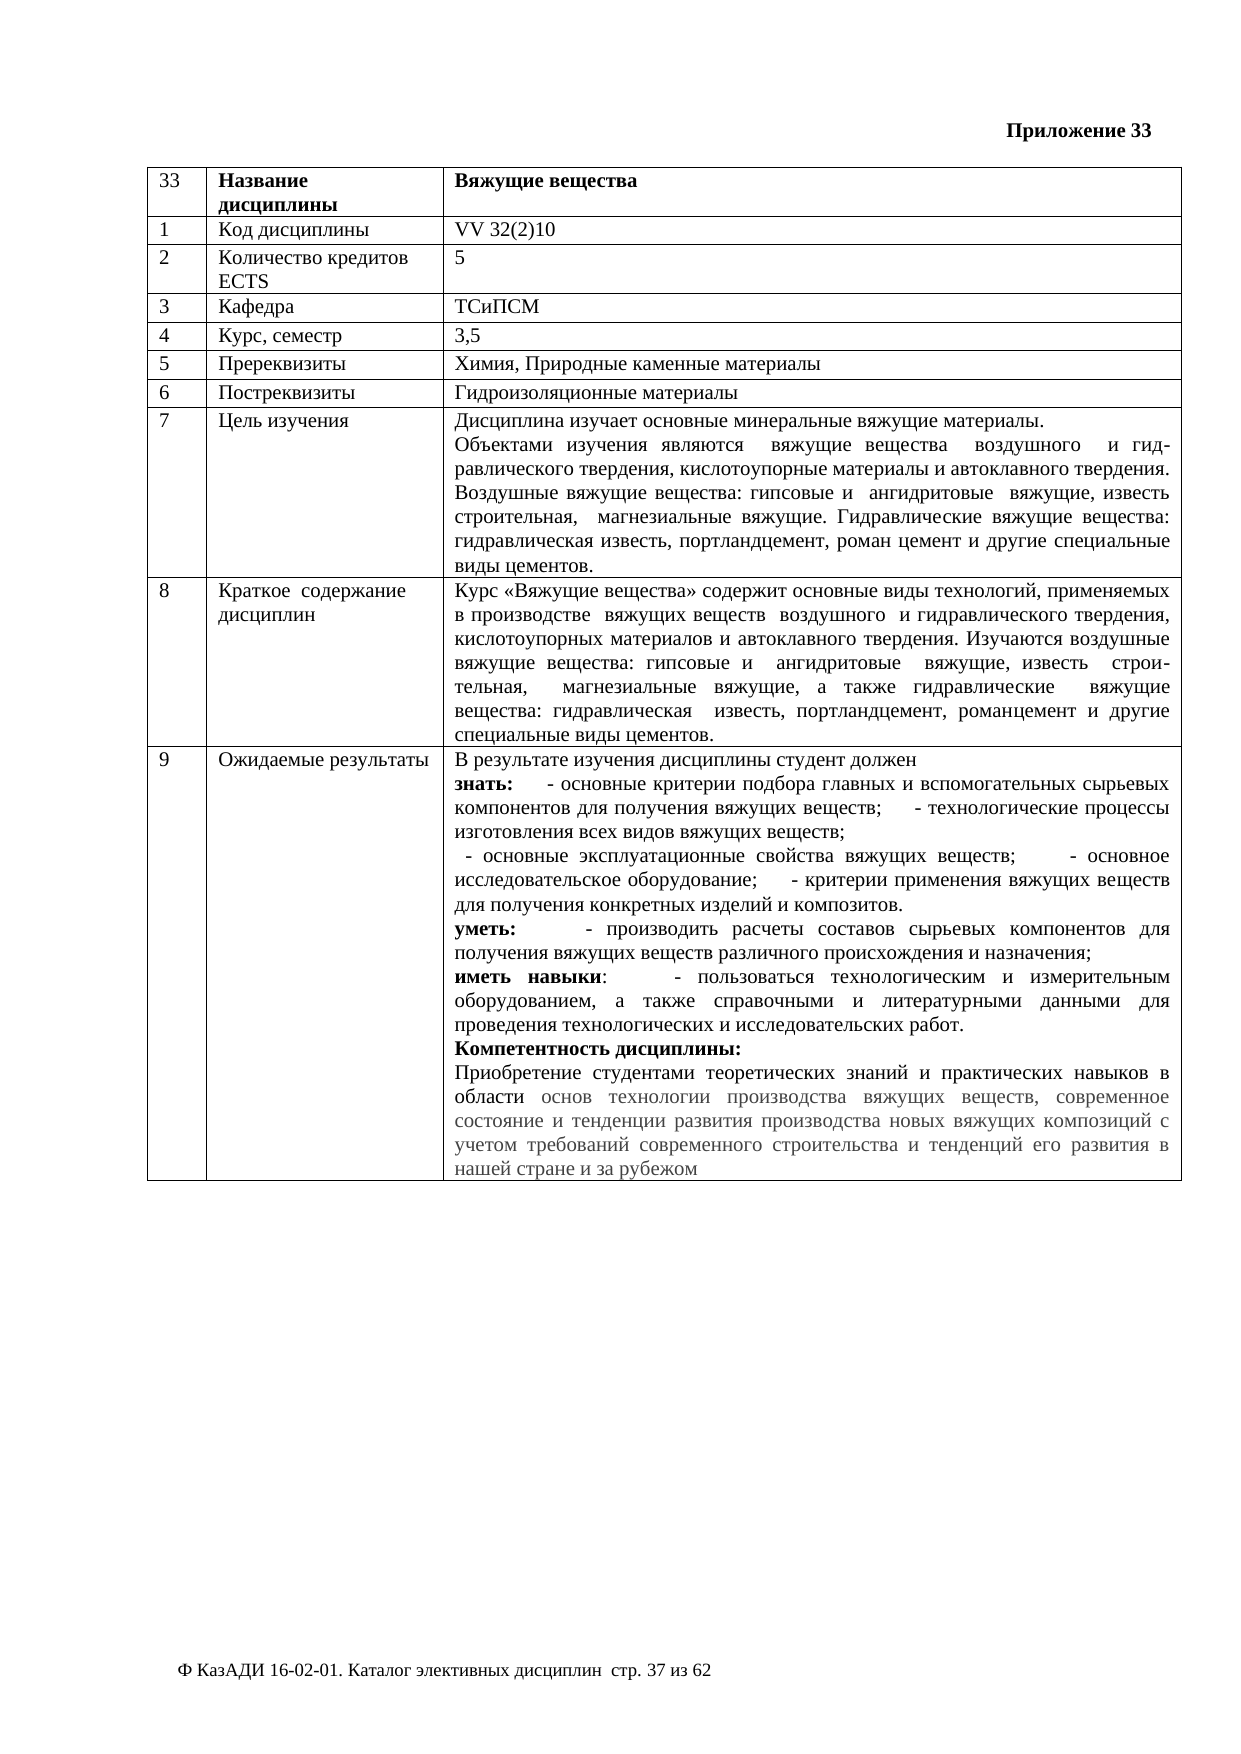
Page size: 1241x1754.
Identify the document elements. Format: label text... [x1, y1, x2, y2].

table_cell Код дисциплины [207, 217, 443, 244]
table_cell Цель изучения [207, 408, 443, 577]
table_cell Краткое содержание дисциплин [207, 578, 443, 746]
table_header 33 [148, 168, 206, 216]
text Приложение 33 [177, 118, 1152, 142]
table_cell 1 [148, 217, 206, 244]
table_cell Количество кредитов ECTS [207, 245, 443, 293]
table_cell Курс, семестр [207, 323, 443, 350]
table_cell Химия, Природные каменные материалы [444, 351, 1181, 379]
table_cell ТСиПСМ [444, 294, 1181, 322]
table_header Название дисциплины [207, 168, 443, 216]
table_cell 3,5 [444, 323, 1181, 350]
table_cell 9 [148, 747, 206, 1180]
table_cell Дисциплина изучает основные минеральные вяжущие материалы. Объектами изучения являются вяжущие вещества воздушного и гидравлического твердения, кислотоупорные материалы и автоклавного твердения. Воздушные вяжущие вещества: гипсовые и ангидритовые вяжущие, известь строительная, магнезиальные вяжущие. Гидравлические вяжущие вещества: гидравлическая известь, портландцемент, роман цемент и другие специальные виды цементов. [444, 408, 1181, 577]
table_cell Пререквизиты [207, 351, 443, 379]
table_cell Ожидаемые результаты [207, 747, 443, 1180]
table_cell VV 32(2)10 [444, 217, 1181, 244]
table_cell Кафедра [207, 294, 443, 322]
table_cell 2 [148, 245, 206, 293]
table_cell 8 [148, 578, 206, 746]
table_cell 5 [148, 351, 206, 379]
table_cell Постреквизиты [207, 380, 443, 407]
table_header Вяжущие вещества [444, 168, 1181, 216]
table_cell В результате изучения дисциплины студент должен знать: - основные критерии подбора главных и вспомогательных сырьевых компонентов для получения вяжущих веществ; - технологические процессы изготовления всех видов вяжущих веществ; - основные эксплуатационные свойства вяжущих веществ; - основное исследовательское оборудование; - критерии применения вяжущих веществ для получения конкретных изделий и композитов. уметь: - производить расчеты составов сырьевых компонентов для получения вяжущих веществ различного происхождения и назначения; иметь навыки: - пользоваться технологическим и измерительным оборудованием, а также справочными и литературными данными для проведения технологических и исследовательских работ. Компетентность дисциплины: Приобретение студентами теоретических знаний и практических навыков в области основ технологии производства вяжущих веществ, современное состояние и тенденции развития производства новых вяжущих композиций с учетом требований современного строительства и тенденций его развития в нашей стране и за рубежом [444, 747, 1181, 1180]
table_cell Гидроизоляционные материалы [444, 380, 1181, 407]
table_cell 3 [148, 294, 206, 322]
table_cell 4 [148, 323, 206, 350]
table_cell 7 [148, 408, 206, 577]
table_cell 6 [148, 380, 206, 407]
table_cell 5 [444, 245, 1181, 293]
table_cell Курс «Вяжущие вещества» содержит основные виды технологий, применяемых в производстве вяжущих веществ воздушного и гидравлического твердения, кислотоупорных материалов и автоклавного твердения. Изучаются воздушные вяжущие вещества: гипсовые и ангидритовые вяжущие, известь строительная, магнезиальные вяжущие, а также гидравлические вяжущие вещества: гидравлическая известь, портландцемент, романцемент и другие специальные виды цементов. [444, 578, 1181, 746]
